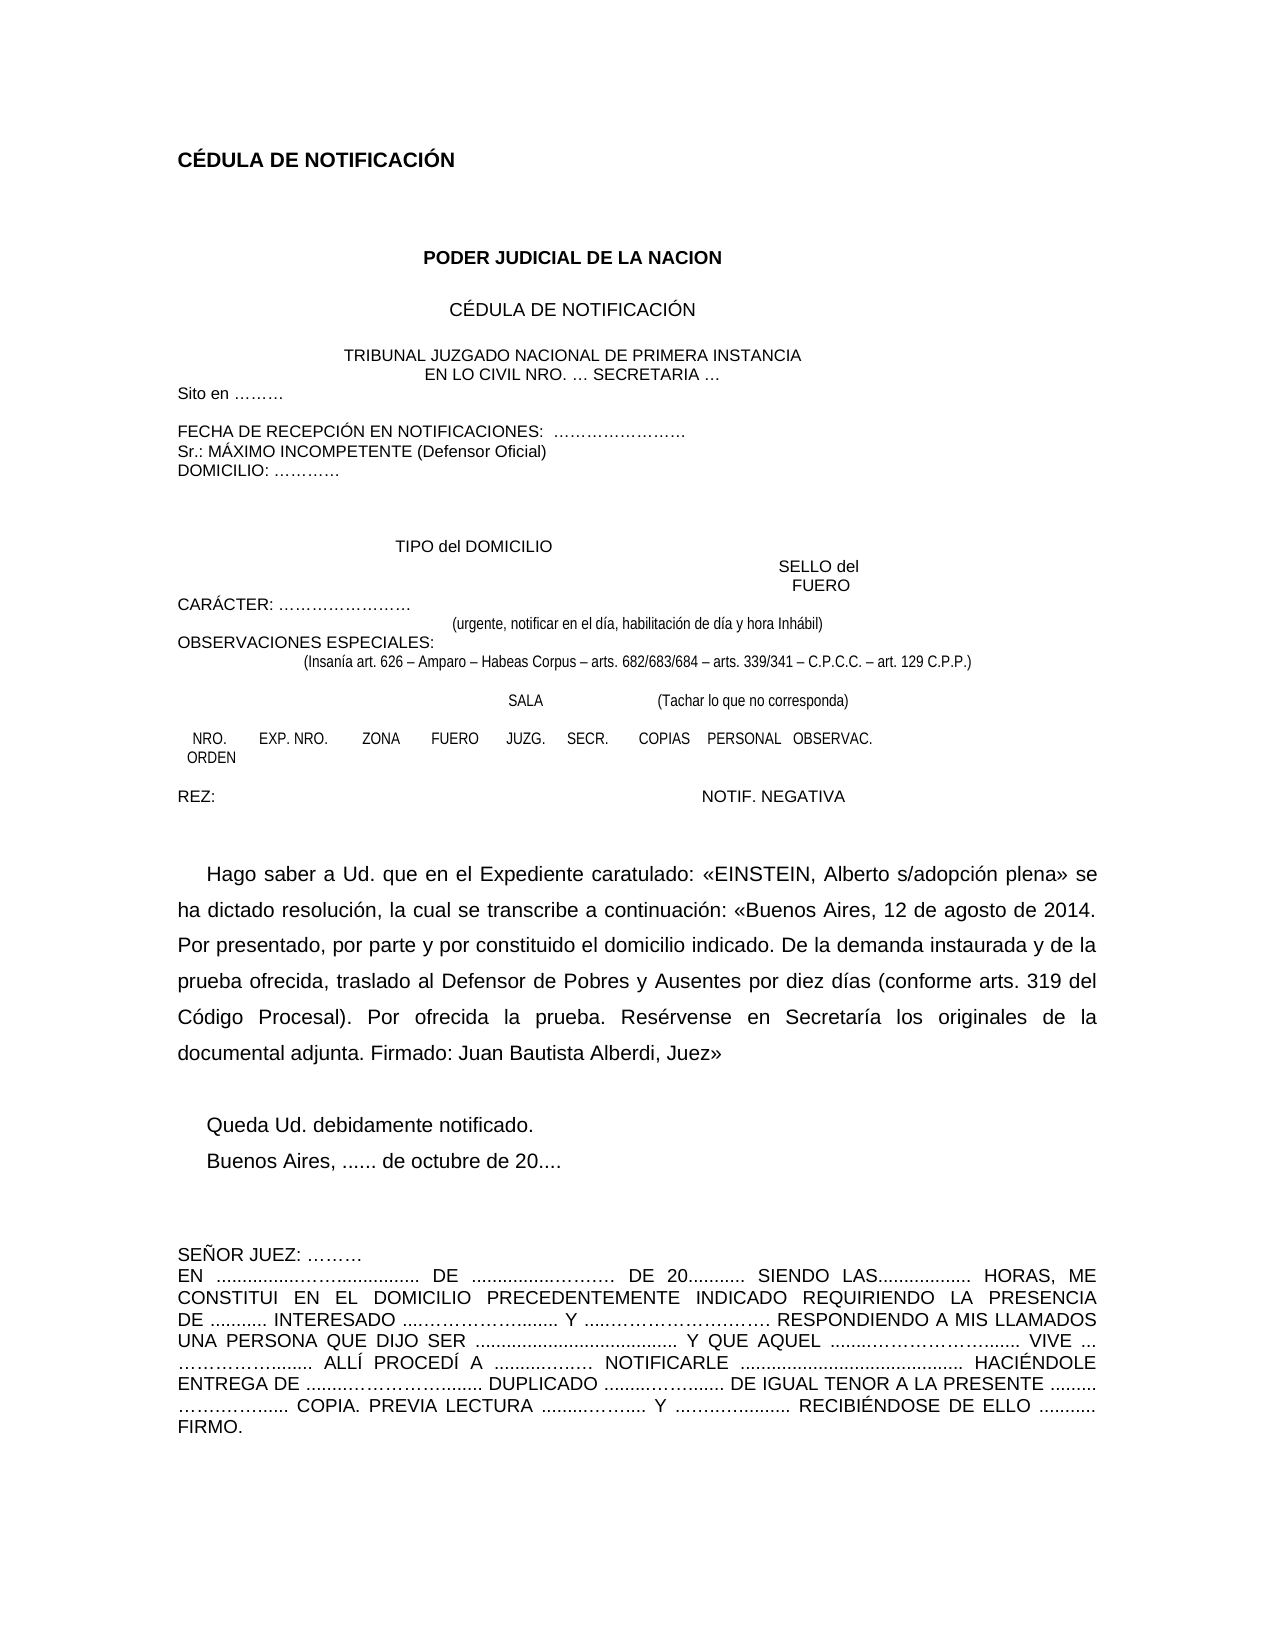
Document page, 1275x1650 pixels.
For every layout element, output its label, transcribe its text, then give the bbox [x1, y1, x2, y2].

text (Insanía art. 626 – Amparo – Habeas Corpus – arts. 682/683/684 – arts. 339/341 – C.P.C.C. – art. 129 C.P.P.) [177, 652, 1098, 671]
text REZ: NOTIF. NEGATIVA [177, 786, 1098, 806]
text FECHA DE RECEPCIÓN EN NOTIFICACIONES: …………………… [177, 422, 1098, 441]
text Buenos Aires, ...... de octubre de 20.... [177, 1149, 1098, 1173]
text EN LO CIVIL NRO. … SECRETARIA … [177, 365, 968, 384]
text PODER JUDICIAL DE LA NACION [177, 243, 968, 269]
text Queda Ud. debidamente notificado. [177, 1113, 1098, 1137]
text SALA (Tachar lo que no corresponda) [177, 691, 1098, 710]
text EN ................……................ DE ................…….… DE 20........... SIENDO LAS.................. HORAS, ME CONSTITUI EN EL DOMICILIO PRECEDENTEMENTE INDICADO REQUIRIENDO LA PRESENCIA DE ........... INTERESADO ....……………........ Y .....……………….……. RESPONDIENDO A MIS LLAMADOS UNA PERSONA QUE DIJO SER ....................................... Y QUE AQUEL ........………………....... VIVE ...……………........ ALLÍ PROCEDÍ A ..........…..… NOTIFICARLE ........................................... HACIÉNDOLE ENTREGA DE ........……………........ DUPLICADO .........……....... DE IGUAL TENOR A LA PRESENTE .........…….……...... COPIA. PREVIA LECTURA .........…….... Y ...…..….......... RECIBIÉNDOSE DE ELLO ........... FIRMO. [177, 1265, 1098, 1438]
text TIPO del DOMICILIO [177, 537, 1098, 556]
text DOMICILIO: ………… [177, 461, 1098, 480]
text NRO. EXP. NRO. ZONA FUERO JUZG. SECR. COPIAS PERSONAL OBSERVAC. [177, 729, 1098, 748]
text CÉDULA DE NOTIFICACIÓN [177, 294, 968, 320]
text TRIBUNAL JUZGADO NACIONAL DE PRIMERA INSTANCIA [177, 346, 968, 365]
text (urgente, notificar en el día, habilitación de día y hora Inhábil) [177, 614, 1098, 633]
text FUERO [177, 576, 1098, 595]
text OBSERVACIONES ESPECIALES: [177, 633, 1098, 652]
text Sr.: MÁXIMO INCOMPETENTE (Defensor Oficial) [177, 441, 1098, 461]
text CÉDULA DE NOTIFICACIÓN [177, 148, 1098, 172]
text SELLO del [177, 556, 1098, 576]
text Sito en ……… [177, 384, 1098, 403]
text ORDEN [177, 748, 1098, 767]
text Hago saber a Ud. que en el Expediente caratulado: «EINSTEIN, Alberto s/adopción plena» se ha dictado resolución, la cual se transcribe a continuación: «Buenos Aires, 12 de agosto de 2014. Por presentado, por parte y por constituido el domicilio indicado. De la demanda instaurada y de la prueba ofrecida, traslado al Defensor de Pobres y Ausentes por diez días (conforme arts. 319 del Código Procesal). Por ofrecida la prueba. Resérvense en Secretaría los originales de la documental adjunta. Firmado: Juan Bautista Alberdi, Juez» [177, 861, 1098, 1065]
text CARÁCTER: …………………… [177, 595, 1098, 614]
text SEÑOR JUEZ: ……… [177, 1244, 1098, 1265]
